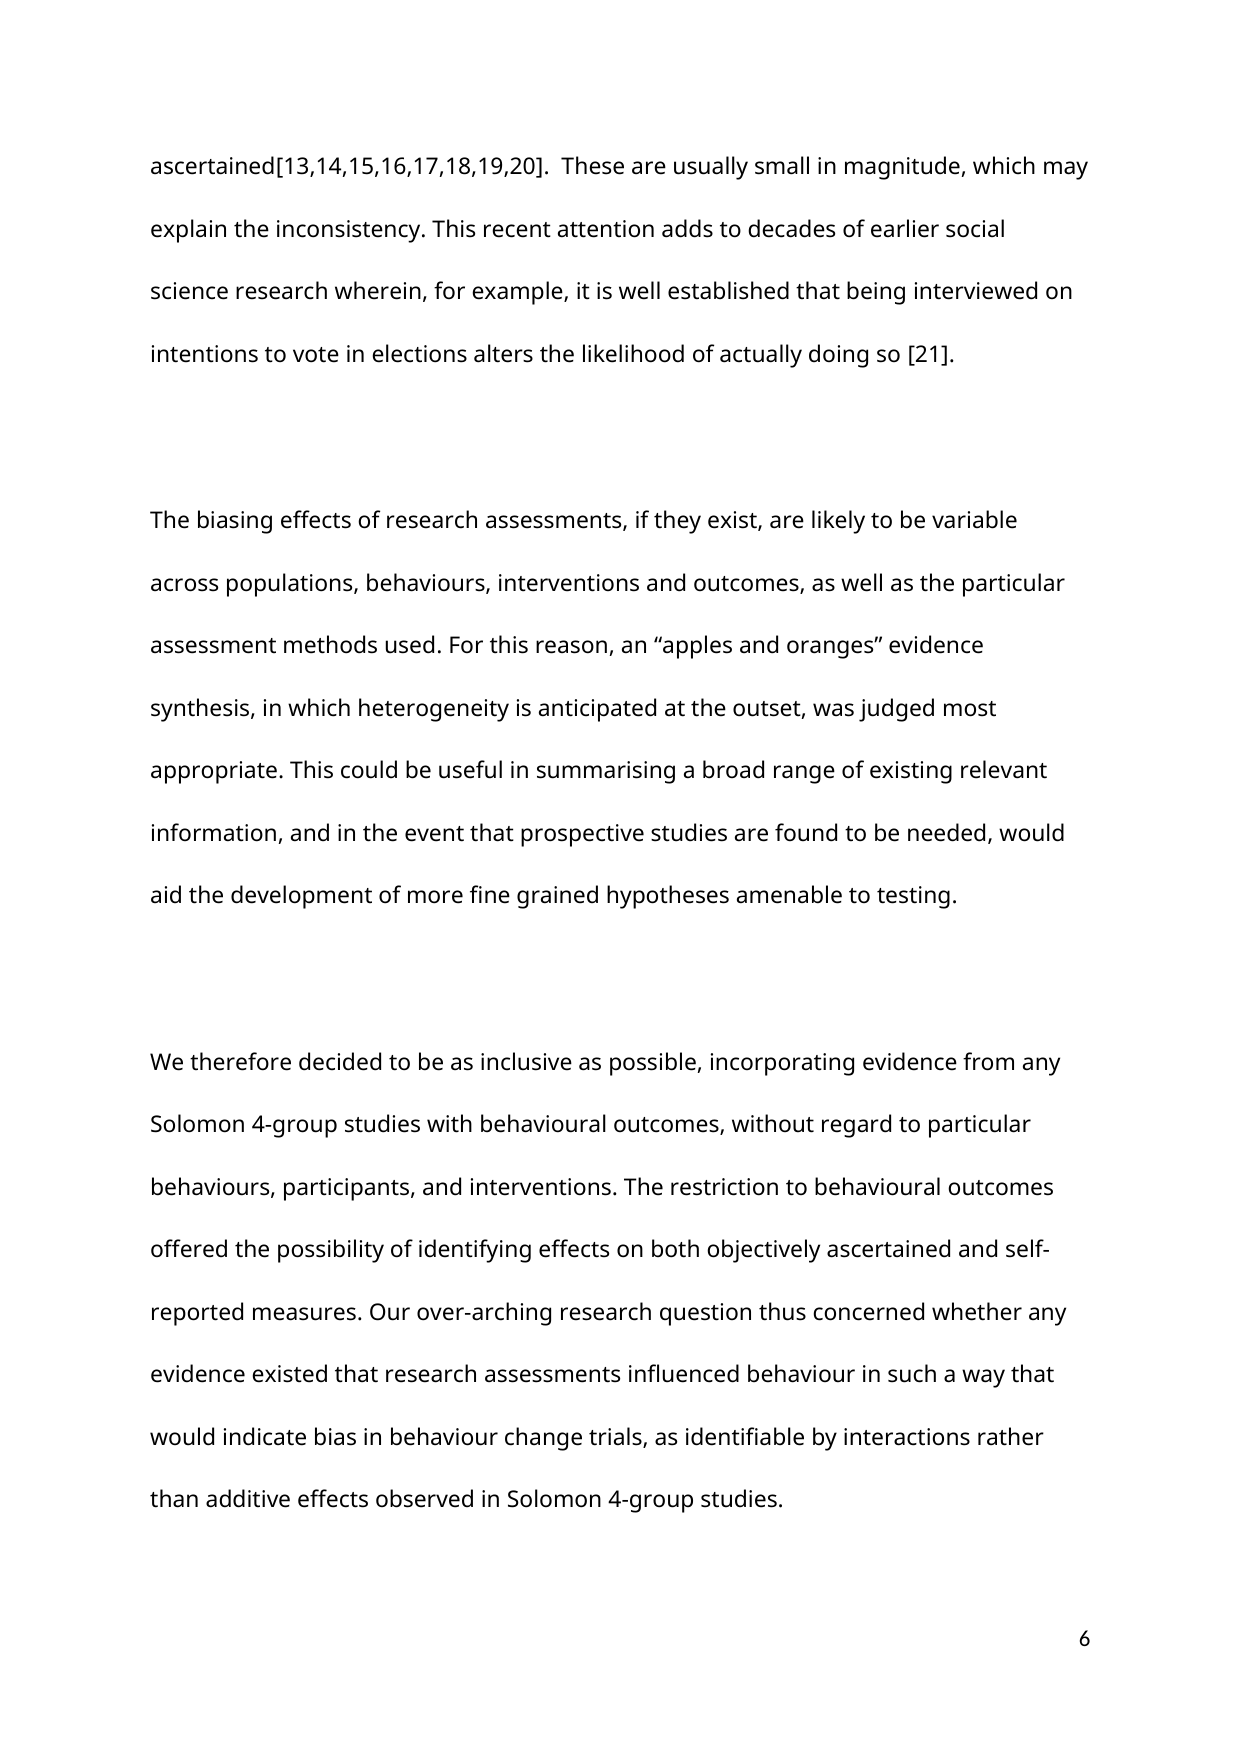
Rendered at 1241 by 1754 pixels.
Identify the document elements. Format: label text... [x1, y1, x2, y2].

text The biasing effects of research assessments, if they exist, are likely to be variable across populations, behaviours, interventions and outcomes, as well as the particular assessment methods used. For this reason, an “apples and oranges” evidence synthesis, in which heterogeneity is anticipated at the outset, was judged most appropriate. This could be useful in summarising a broad range of existing relevant information, and in the event that prospective studies are found to be needed, would aid the development of more fine grained hypotheses amenable to testing. [150, 504, 1090, 910]
text We therefore decided to be as inclusive as possible, incorporating evidence from any Solomon 4-group studies with behavioural outcomes, without regard to particular behaviours, participants, and interventions. The restriction to behavioural outcomes offered the possibility of identifying effects on both objectively ascertained and self-reported measures. Our over-arching research question thus concerned whether any evidence existed that research assessments influenced behaviour in such a way that would indicate bias in behaviour change trials, as identifiable by interactions rather than additive effects observed in Solomon 4-group studies. [150, 1046, 1090, 1514]
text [150, 150, 1090, 369]
